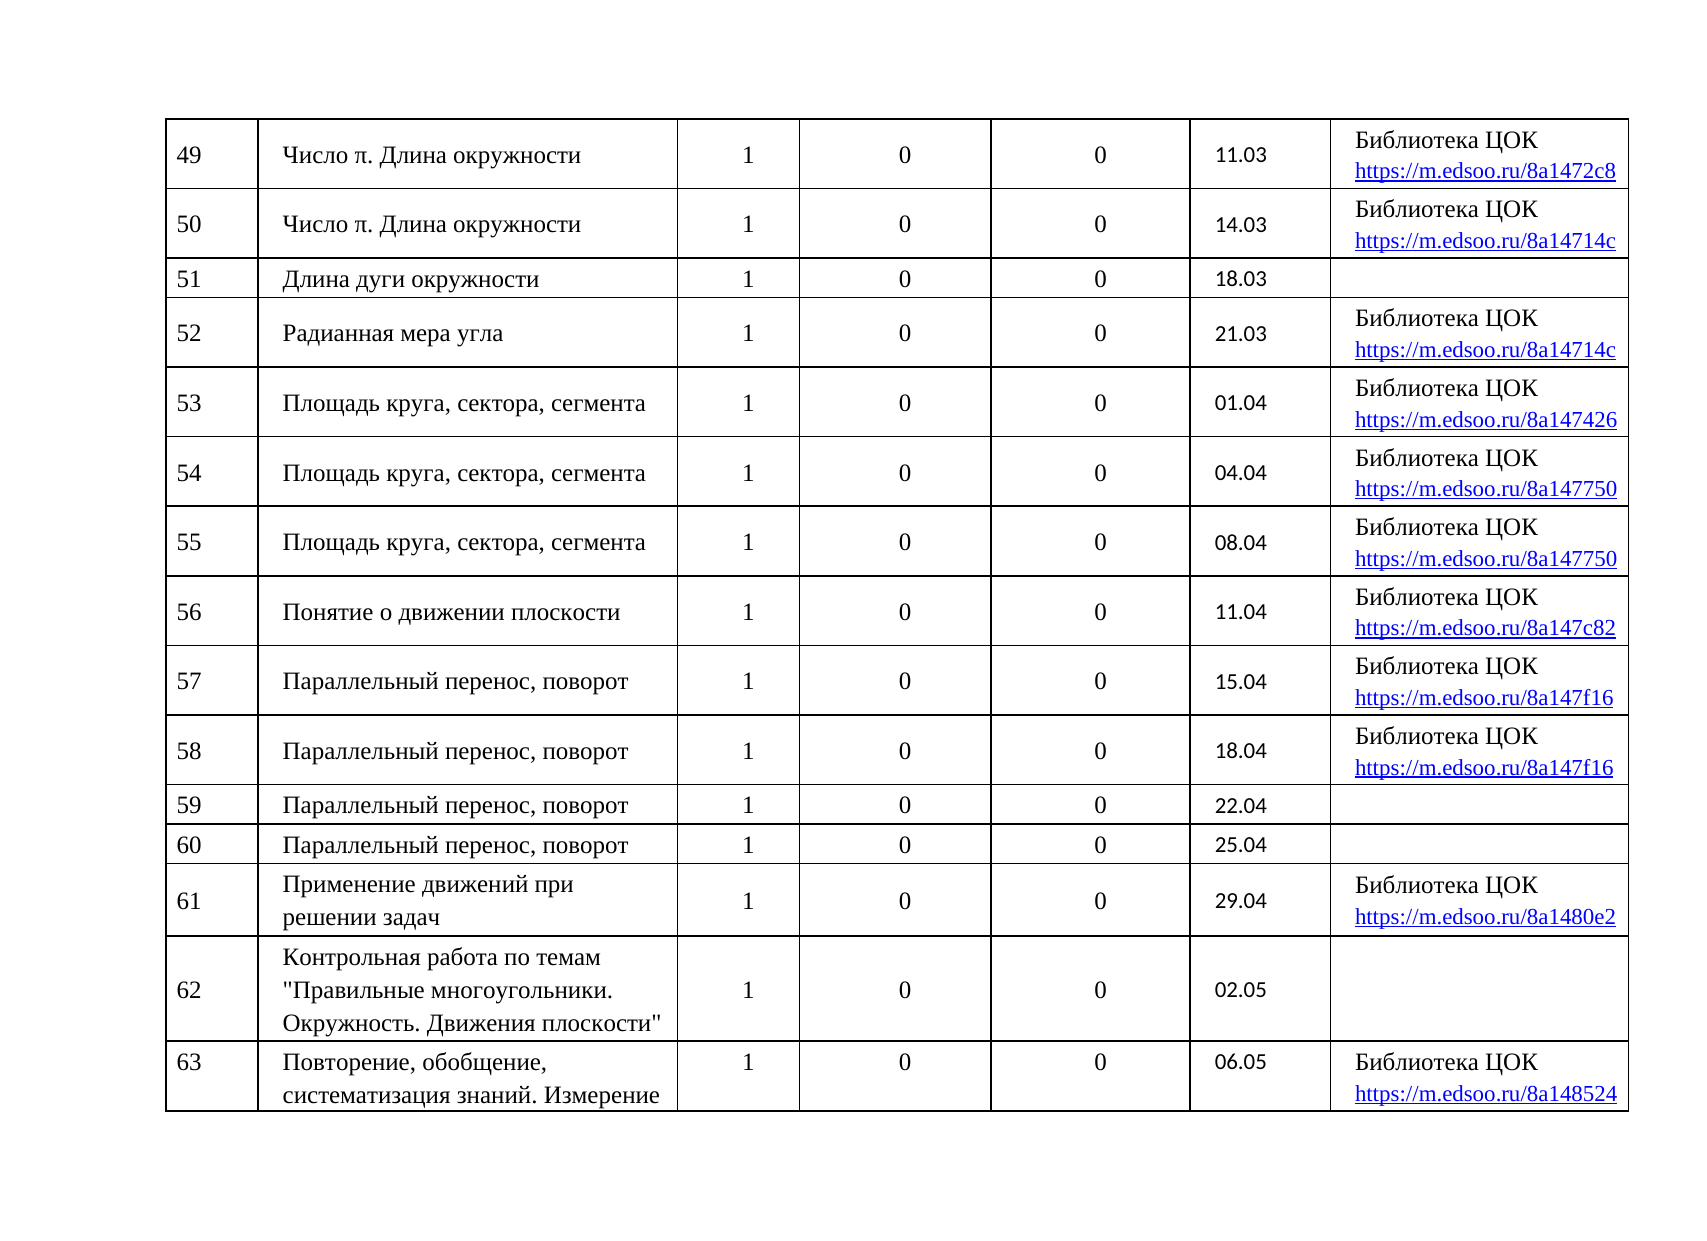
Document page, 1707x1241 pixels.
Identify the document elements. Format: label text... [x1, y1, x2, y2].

table_cell 1 [678, 1042, 799, 1110]
table_cell Библиотека ЦОК https://m.edsoo.ru/8a14714c [1331, 298, 1628, 366]
table_cell 11.03 [1191, 120, 1330, 188]
table_cell Число π. Длина окружности [259, 120, 677, 188]
table_cell Параллельный перенос, поворот [259, 716, 677, 784]
table_cell 1 [678, 259, 799, 297]
table_cell 1 [678, 577, 799, 644]
table_cell 1 [678, 120, 799, 188]
table_cell 0 [800, 785, 990, 823]
table_cell 1 [678, 437, 799, 505]
table_cell Библиотека ЦОК https://m.edsoo.ru/8a147f16 [1331, 646, 1628, 714]
table_cell 0 [992, 120, 1189, 188]
table_cell 58 [167, 716, 257, 784]
table_cell 54 [167, 437, 257, 505]
table_cell Число π. Длина окружности [259, 189, 677, 257]
table_cell 0 [992, 785, 1189, 823]
table_cell 50 [167, 189, 257, 257]
table_cell 1 [678, 825, 799, 862]
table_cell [259, 1042, 677, 1110]
table_cell 1 [678, 298, 799, 366]
table_cell Параллельный перенос, поворот [259, 785, 677, 823]
table_cell 06.05 [1191, 1042, 1330, 1110]
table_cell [1331, 1042, 1628, 1110]
table_cell Площадь круга, сектора, сегмента [259, 368, 677, 436]
table_cell 1 [678, 937, 799, 1040]
table_cell 0 [992, 577, 1189, 644]
table_cell 18.04 [1191, 716, 1330, 784]
table_cell 04.04 [1191, 437, 1330, 505]
table_cell 22.04 [1191, 785, 1330, 823]
table_cell Площадь круга, сектора, сегмента [259, 437, 677, 505]
table_cell 0 [800, 298, 990, 366]
table_cell 0 [992, 864, 1189, 935]
table_cell 1 [678, 785, 799, 823]
table_cell 0 [992, 259, 1189, 297]
table_cell 0 [800, 825, 990, 862]
table_cell Библиотека ЦОК https://m.edsoo.ru/8a147750 [1331, 507, 1628, 575]
table_cell Контрольная работа по темам "Правильные многоугольники. Окружность. Движения плоскости" [259, 937, 677, 1040]
table_cell 49 [167, 120, 257, 188]
table_cell 1 [678, 716, 799, 784]
table_cell Библиотека ЦОК https://m.edsoo.ru/8a147f16 [1331, 716, 1628, 784]
table_cell 0 [800, 437, 990, 505]
table_cell Библиотека ЦОК https://m.edsoo.ru/8a14714c [1331, 189, 1628, 257]
table_cell 18.03 [1191, 259, 1330, 297]
table_cell 57 [167, 646, 257, 714]
table_cell Параллельный перенос, поворот [259, 825, 677, 862]
table_cell 0 [800, 937, 990, 1040]
table_cell Библиотека ЦОК https://m.edsoo.ru/8a147426 [1331, 368, 1628, 436]
table_cell [1331, 785, 1628, 823]
table_cell Библиотека ЦОК https://m.edsoo.ru/8a147750 [1331, 437, 1628, 505]
table_cell 02.05 [1191, 937, 1330, 1040]
table_cell 62 [167, 937, 257, 1040]
table_cell Понятие о движении плоскости [259, 577, 677, 644]
table_cell 08.04 [1191, 507, 1330, 575]
table_cell 0 [992, 646, 1189, 714]
table_cell 56 [167, 577, 257, 644]
table_cell Библиотека ЦОК https://m.edsoo.ru/8a1472c8 [1331, 120, 1628, 188]
table_cell 1 [678, 368, 799, 436]
table_cell 61 [167, 864, 257, 935]
table_cell 14.03 [1191, 189, 1330, 257]
table_cell 59 [167, 785, 257, 823]
table_cell 0 [992, 937, 1189, 1040]
table_cell [1331, 259, 1628, 297]
table_cell 60 [167, 825, 257, 862]
table_cell Применение движений при решении задач [259, 864, 677, 935]
table_cell [1331, 825, 1628, 862]
table_cell Параллельный перенос, поворот [259, 646, 677, 714]
table_cell 0 [992, 189, 1189, 257]
table_cell 63 [167, 1042, 257, 1110]
table_cell 29.04 [1191, 864, 1330, 935]
table_cell 53 [167, 368, 257, 436]
table_cell 0 [800, 368, 990, 436]
table_cell 0 [992, 437, 1189, 505]
table_cell 0 [800, 120, 990, 188]
table_cell 0 [800, 864, 990, 935]
table_cell 0 [992, 825, 1189, 862]
table_cell 0 [800, 1042, 990, 1110]
table_cell 0 [992, 716, 1189, 784]
table_cell 0 [992, 1042, 1189, 1110]
table_cell 0 [800, 716, 990, 784]
table_cell Библиотека ЦОК https://m.edsoo.ru/8a147c82 [1331, 577, 1628, 644]
table_cell Площадь круга, сектора, сегмента [259, 507, 677, 575]
table_cell 0 [992, 368, 1189, 436]
table_cell 52 [167, 298, 257, 366]
table_cell 0 [992, 507, 1189, 575]
table_cell 51 [167, 259, 257, 297]
table_cell 1 [678, 864, 799, 935]
table_cell [1331, 937, 1628, 1040]
table_cell 55 [167, 507, 257, 575]
table_cell 1 [678, 507, 799, 575]
table_cell 0 [800, 507, 990, 575]
table_cell 01.04 [1191, 368, 1330, 436]
table_cell 21.03 [1191, 298, 1330, 366]
table_cell 25.04 [1191, 825, 1330, 862]
table_cell 1 [678, 646, 799, 714]
table_cell 15.04 [1191, 646, 1330, 714]
table_cell 0 [800, 189, 990, 257]
table_cell 0 [800, 646, 990, 714]
table_cell 0 [800, 259, 990, 297]
table_cell 11.04 [1191, 577, 1330, 644]
table_cell Длина дуги окружности [259, 259, 677, 297]
table_cell 1 [678, 189, 799, 257]
table_cell 0 [992, 298, 1189, 366]
table_cell 0 [800, 577, 990, 644]
table_cell Библиотека ЦОК https://m.edsoo.ru/8a1480e2 [1331, 864, 1628, 935]
table_cell Радианная мера угла [259, 298, 677, 366]
